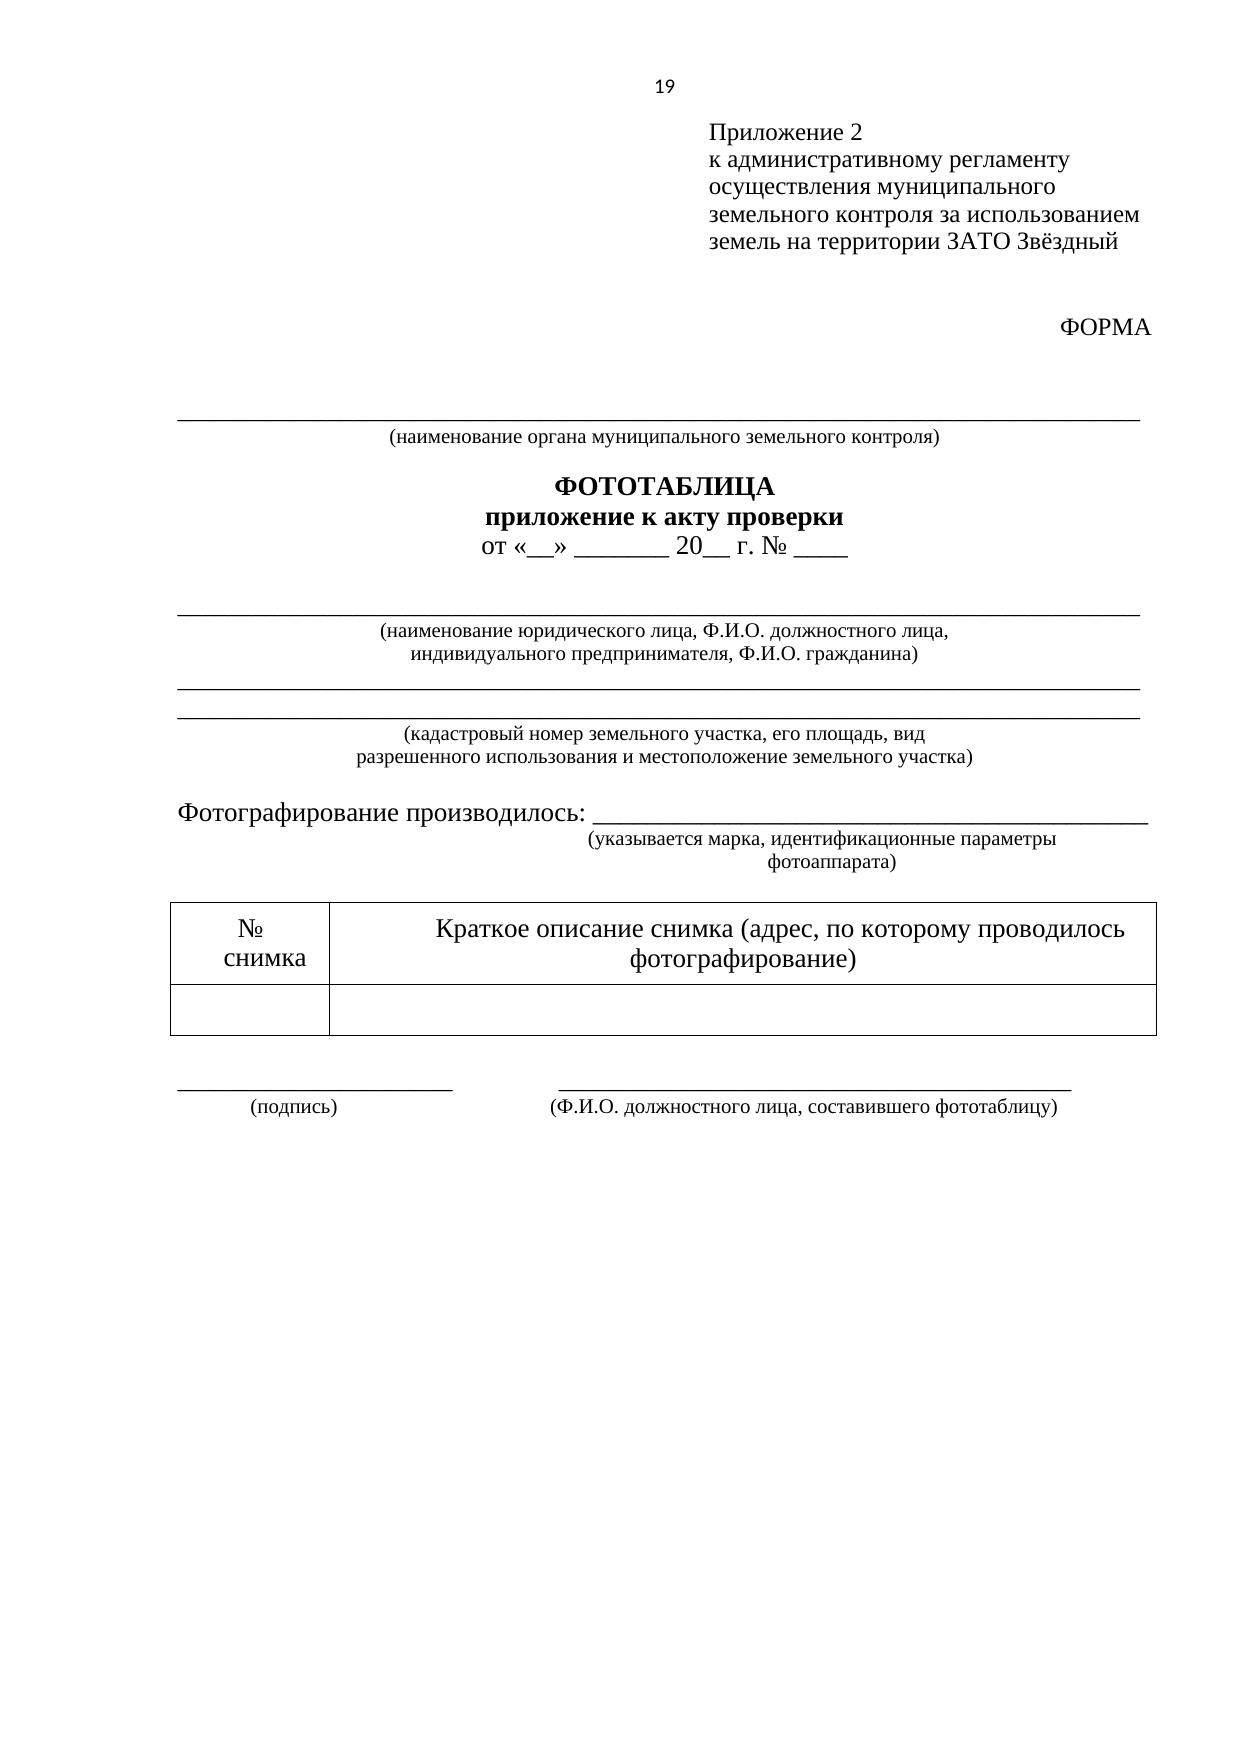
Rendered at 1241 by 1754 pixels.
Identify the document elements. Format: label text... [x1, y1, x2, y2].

text _____________________________________________________________________________ [177, 590, 1152, 619]
text осуществления муниципального земельного контроля за использованием земель на территории ЗАТО Звёздный [709, 173, 1152, 255]
text разрешенного использования и местоположение земельного участка) [177, 745, 1152, 768]
text Фотографирование производилось: _________________________________________ [177, 796, 1152, 827]
text (наименование юридического лица, Ф.И.О. должностного лица, [177, 619, 1152, 642]
text _____________________________________________________________________________ [177, 693, 1152, 722]
text приложение к акту проверки [177, 501, 1152, 531]
text ФОРМА [177, 312, 1152, 341]
text _____________________________________________________________________________ [177, 395, 1152, 424]
text Приложение 2 [709, 118, 1152, 145]
text от «__» _______ 20__ г. № ____ [177, 531, 1152, 561]
table_header Краткое описание снимка (адрес, по которому проводилось фотографирование) [330, 903, 1156, 983]
table_cell [171, 985, 329, 1035]
text (подпись) (Ф.И.О. должностного лица, составившего фототаблицу) [177, 1094, 1152, 1118]
text индивидуального предпринимателя, Ф.И.О. гражданина) [177, 642, 1152, 664]
table_header № снимка [171, 903, 329, 983]
text (указывается марка, идентификационные параметры фотоаппарата) [177, 827, 1152, 873]
text (кадастровый номер земельного участка, его площадь, вид [177, 722, 1152, 745]
text _____________________________________________________________________________ [177, 664, 1152, 693]
text (наименование органа муниципального земельного контроля) [177, 424, 1152, 448]
table_cell [330, 985, 1156, 1035]
text ФОТОТАБЛИЦА [177, 472, 1152, 501]
text ______________________ _________________________________________ [177, 1065, 1152, 1094]
text к административному регламенту [709, 145, 1152, 173]
